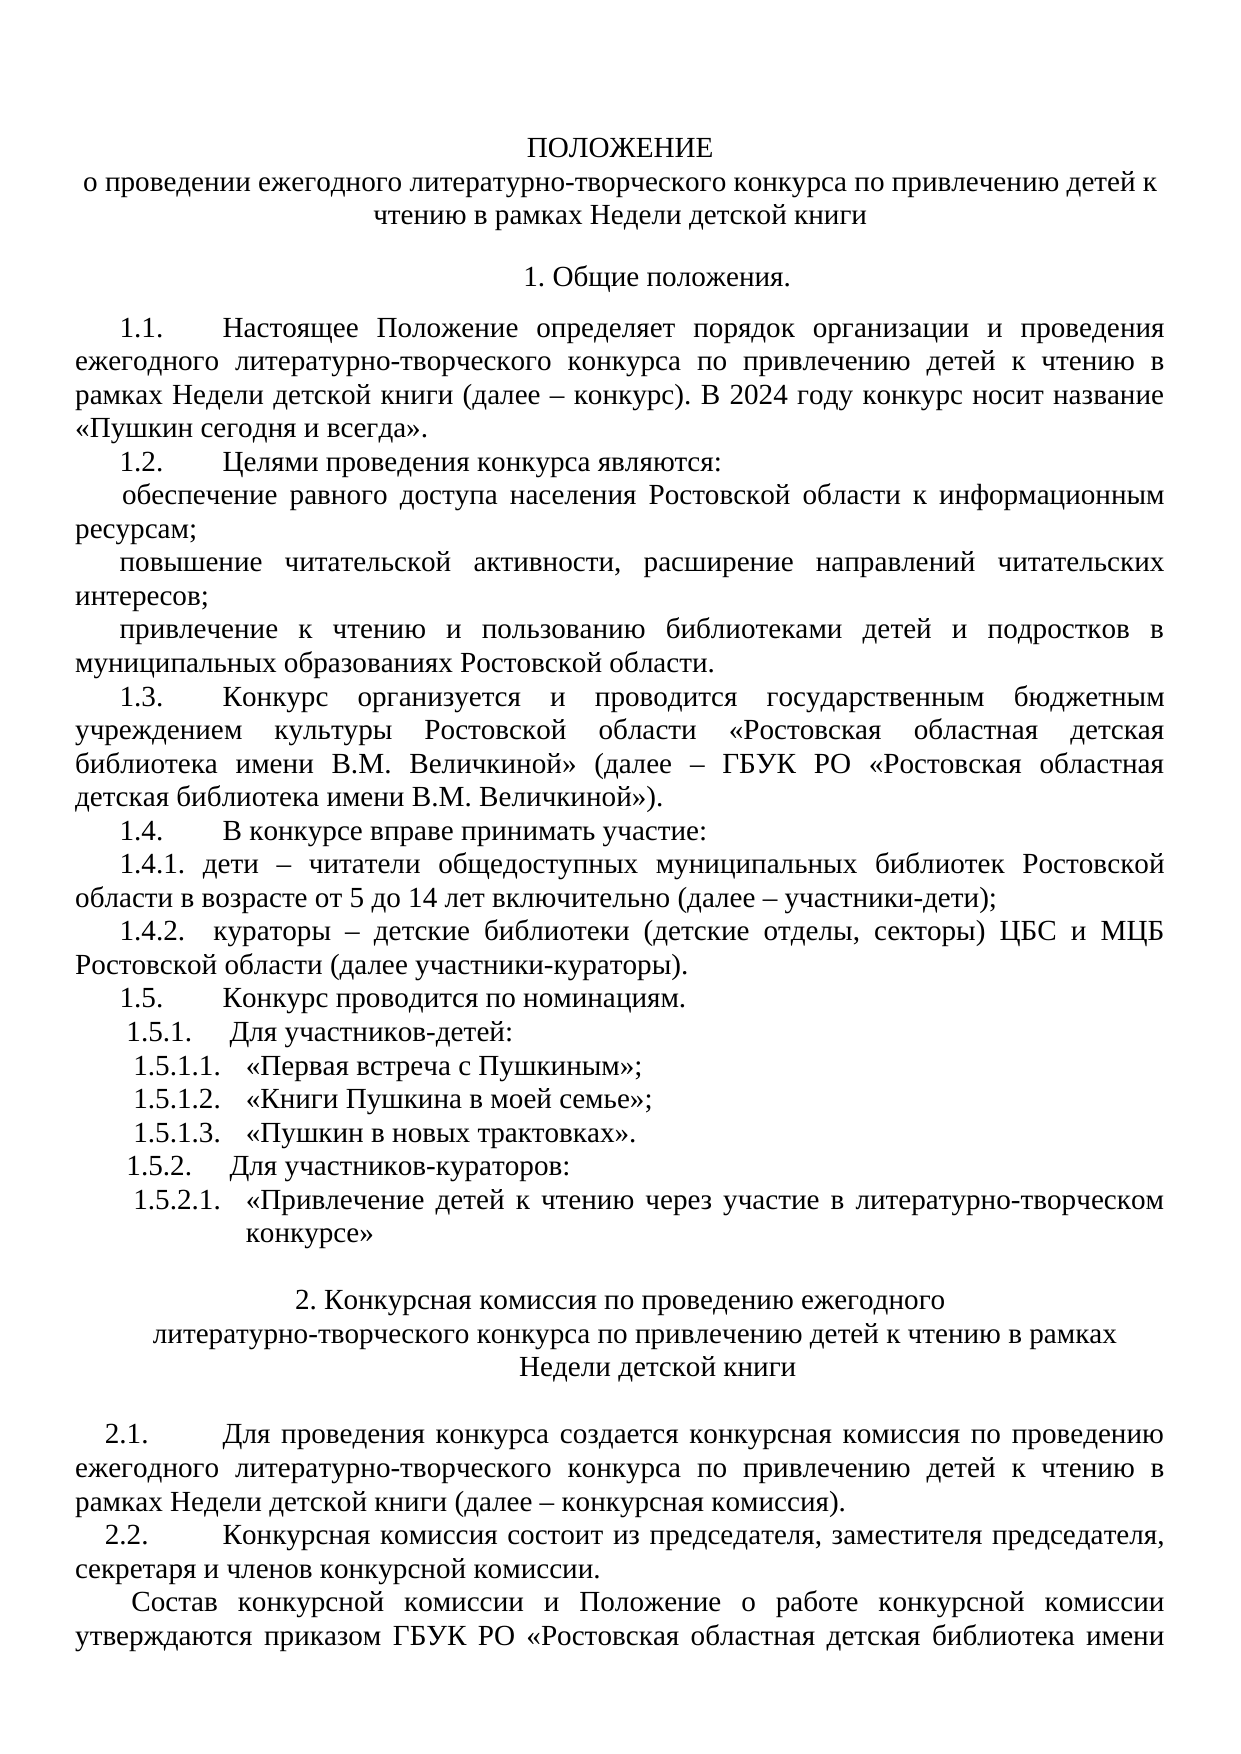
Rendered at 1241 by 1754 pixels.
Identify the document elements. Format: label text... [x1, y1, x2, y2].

text 1.4.2. кураторы – детские библиотеки (детские отделы, секторы) ЦБС и МЦБ Ростовской области (далее участники-кураторы). [75, 913, 1165, 981]
list «Первая встреча с Пушкиным»; [133, 1048, 1165, 1081]
text 2. Конкурсная комиссия по проведению ежегодного [75, 1282, 1165, 1316]
text 2.2. Конкурсная комиссия состоит из председателя, заместителя председателя, секретаря и членов конкурсной комиссии. [75, 1517, 1165, 1584]
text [75, 1584, 1165, 1651]
text привлечение к чтению и пользованию библиотеками детей и подростков в муниципальных образованиях Ростовской области. [75, 612, 1165, 679]
text литературно-творческого конкурса по привлечению детей к чтению в рамках Недели детской книги [104, 1316, 1165, 1383]
text повышение читательской активности, расширение направлений читательских интересов; [75, 544, 1165, 612]
text 1.4. В конкурсе вправе принимать участие: [75, 813, 1165, 846]
text 1.2. Целями проведения конкурса являются: [75, 444, 1165, 477]
text 1. Общие положения. [75, 259, 1165, 293]
list Для участников-детей: [126, 1014, 1165, 1048]
list «Книги Пушкина в моей семье»; [133, 1081, 1165, 1115]
text 1.5. Конкурс проводится по номинациям. [75, 981, 1165, 1014]
text 1.4.1. дети – читатели общедоступных муниципальных библиотек Ростовской области в возрасте от 5 до 14 лет включительно (далее – участники-дети); [75, 846, 1165, 913]
text о проведении ежегодного литературно-творческого конкурса по привлечению детей к чтению в рамках Недели детской книги [75, 164, 1165, 231]
list Настоящее Положение определяет порядок организации и проведения ежегодного литературно-творческого конкурса по привлечению детей к чтению в рамках Недели детской книги (далее – конкурс). В 2024 году конкурс носит название «Пушкин сегодня и всегда». [75, 310, 1165, 444]
text обеспечение равного доступа населения Ростовской области к информационным ресурсам; [75, 477, 1165, 544]
text 1.3. Конкурс организуется и проводится государственным бюджетным учреждением культуры Ростовской области «Ростовская областная детская библиотека имени В.М. Величкиной» (далее – ГБУК РО «Ростовская областная детская библиотека имени В.М. Величкиной»). [75, 679, 1165, 813]
list «Пушкин в новых трактовках». [133, 1115, 1165, 1148]
text 2.1. Для проведения конкурса создается конкурсная комиссия по проведению ежегодного литературно-творческого конкурса по привлечению детей к чтению в рамках Недели детской книги (далее – конкурсная комиссия). [75, 1417, 1165, 1517]
list Для участников-кураторов: [126, 1148, 1165, 1182]
text ПОЛОЖЕНИЕ [75, 130, 1165, 164]
list «Привлечение детей к чтению через участие в литературно-творческом конкурсе» [133, 1182, 1165, 1249]
